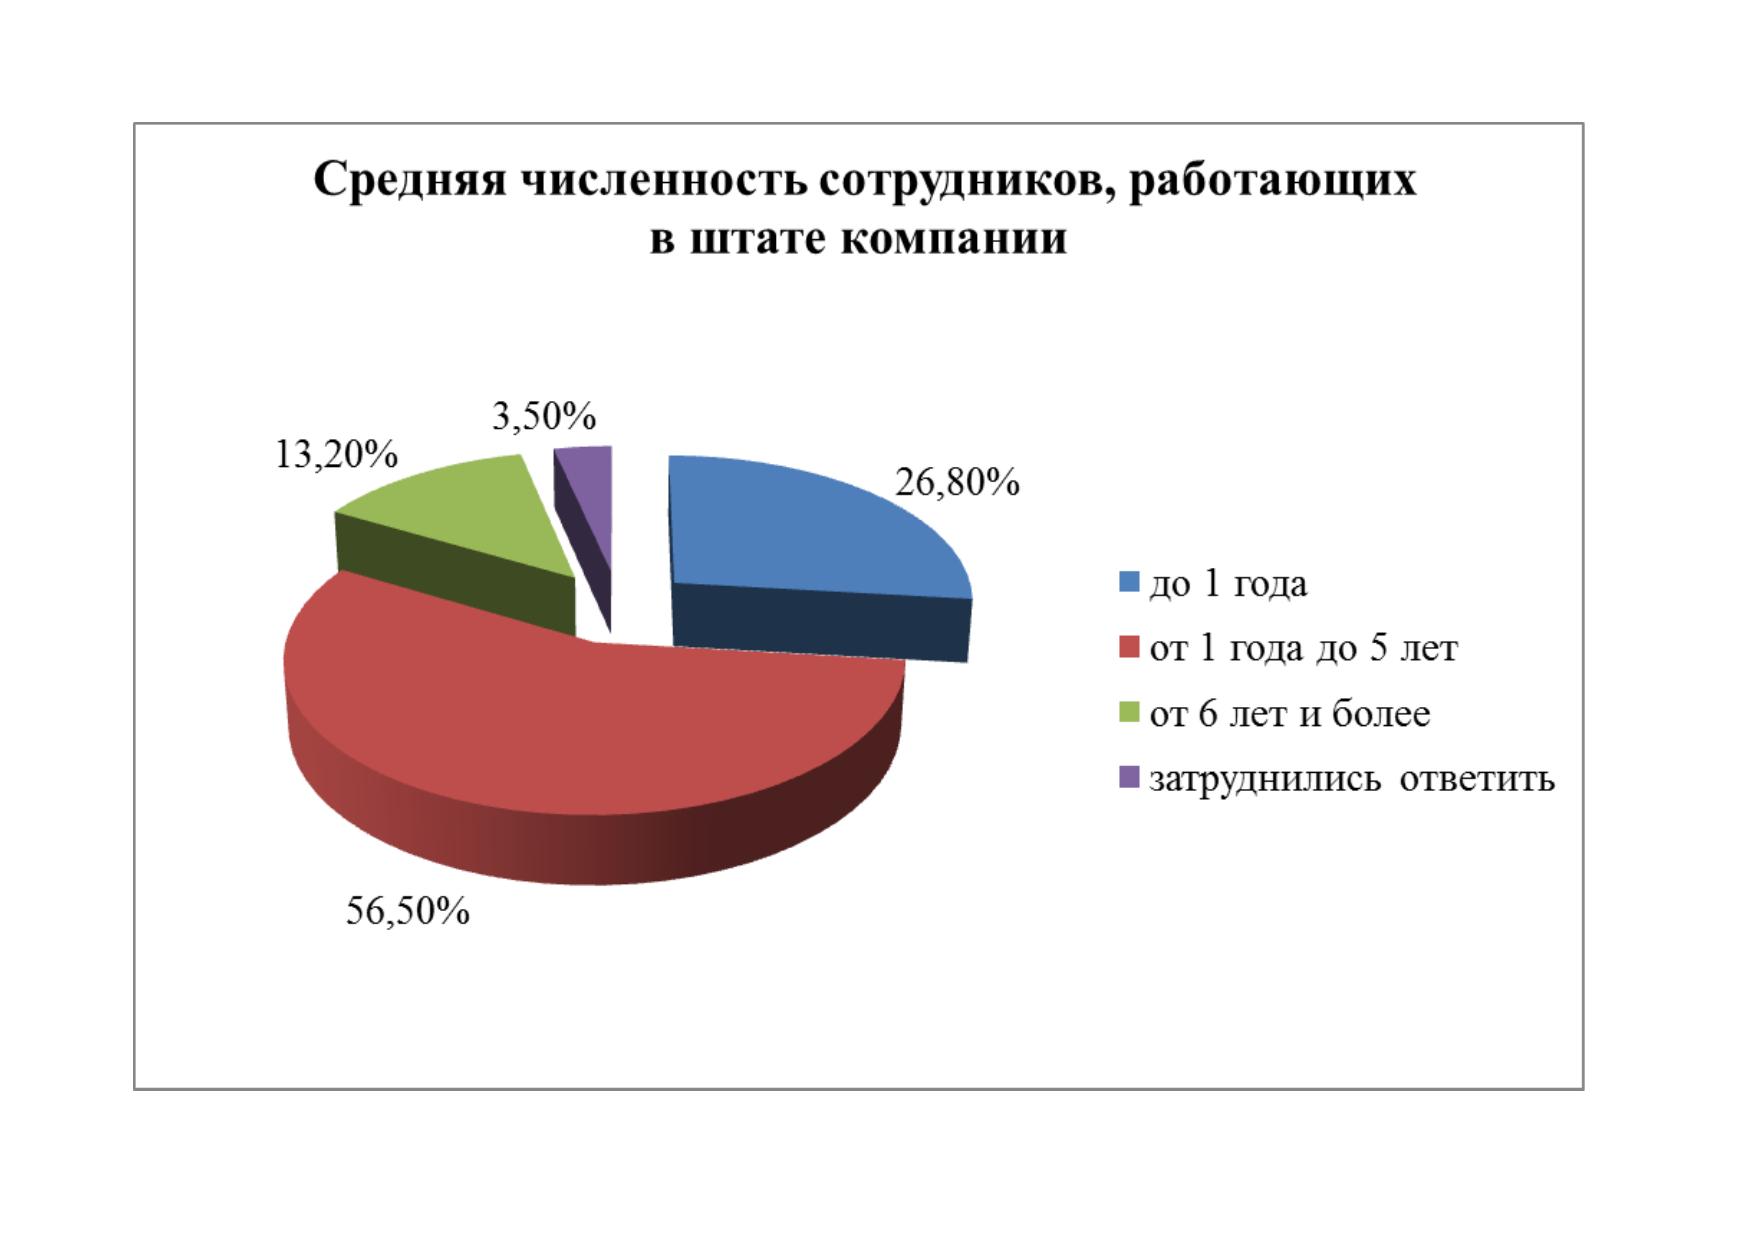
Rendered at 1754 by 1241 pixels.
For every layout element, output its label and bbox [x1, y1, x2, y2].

picture [133, 122, 1585, 1091]
